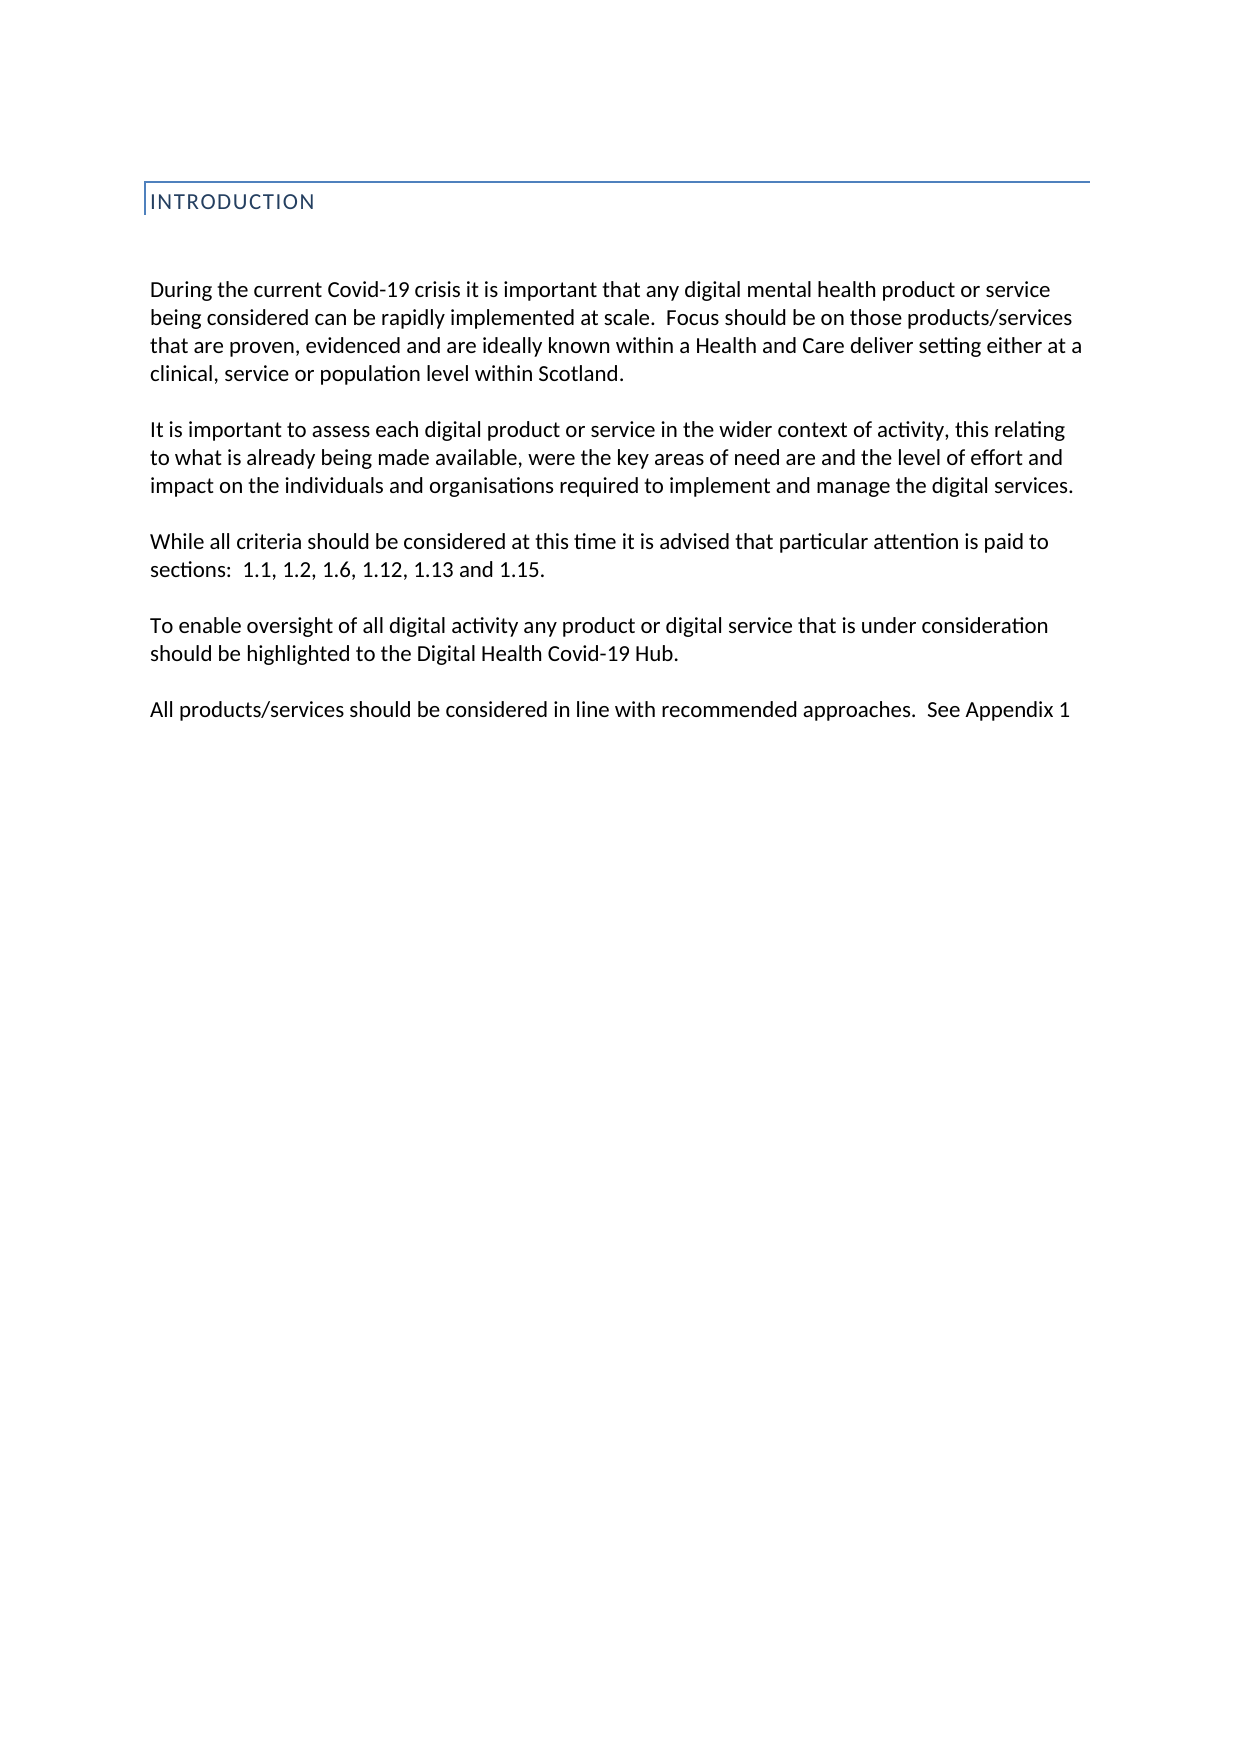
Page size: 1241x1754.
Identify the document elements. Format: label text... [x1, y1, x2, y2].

list All products/services should be considered in line with recommended approaches. See Appendix 1 [150, 696, 1090, 723]
subtitle Introduction [146, 183, 1090, 215]
list It is important to assess each digital product or service in the wider context of activity, this relating to what is already being made available, were the key areas of need are and the level of effort and impact on the individuals and organisations required to implement and manage the digital services. [150, 415, 1090, 499]
list While all criteria should be considered at this time it is advised that particular attention is paid to sections: 1.1, 1.2, 1.6, 1.12, 1.13 and 1.15. [150, 527, 1090, 583]
list To enable oversight of all digital activity any product or digital service that is under consideration should be highlighted to the Digital Health Covid-19 Hub. [150, 611, 1090, 667]
list During the current Covid-19 crisis it is important that any digital mental health product or service being considered can be rapidly implemented at scale. Focus should be on those products/services that are proven, evidenced and are ideally known within a Health and Care deliver setting either at a clinical, service or population level within Scotland. [150, 275, 1090, 387]
